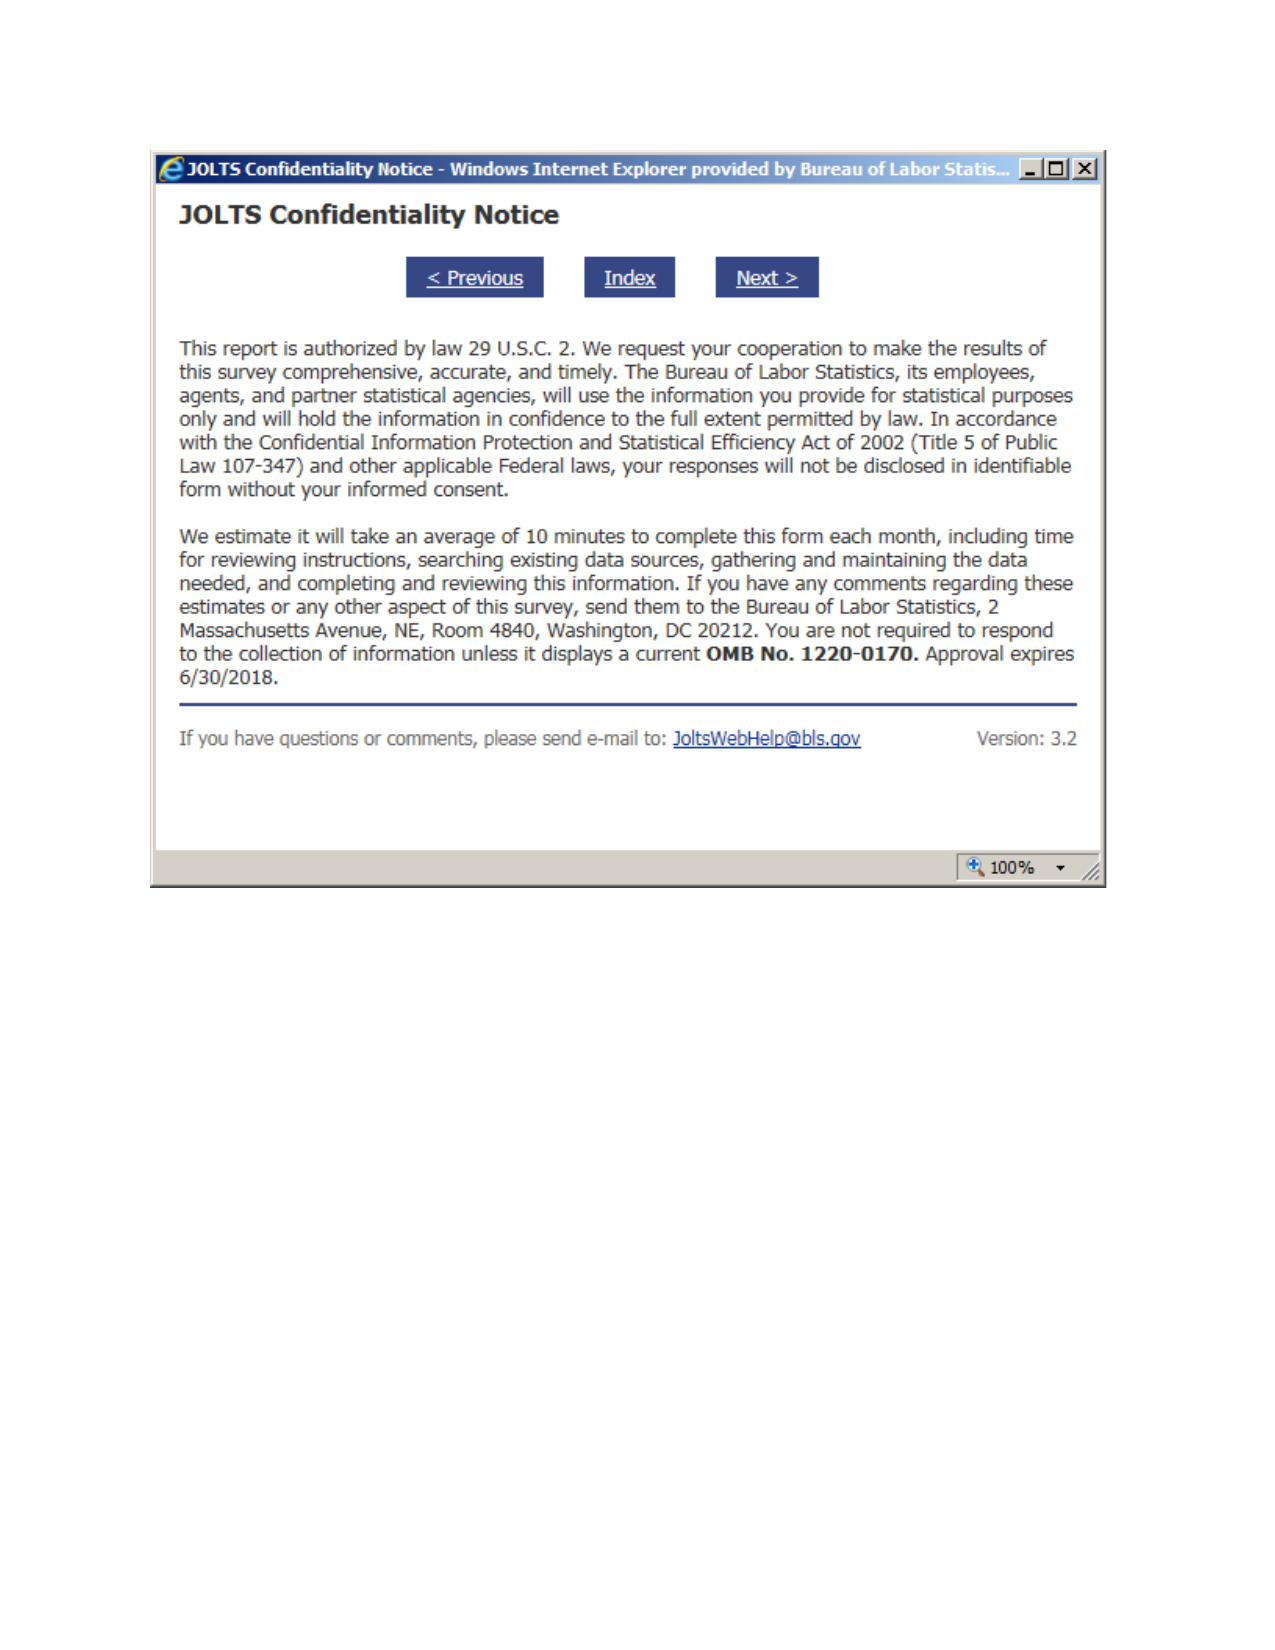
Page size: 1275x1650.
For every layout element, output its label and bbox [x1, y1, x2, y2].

picture [150, 150, 1107, 888]
